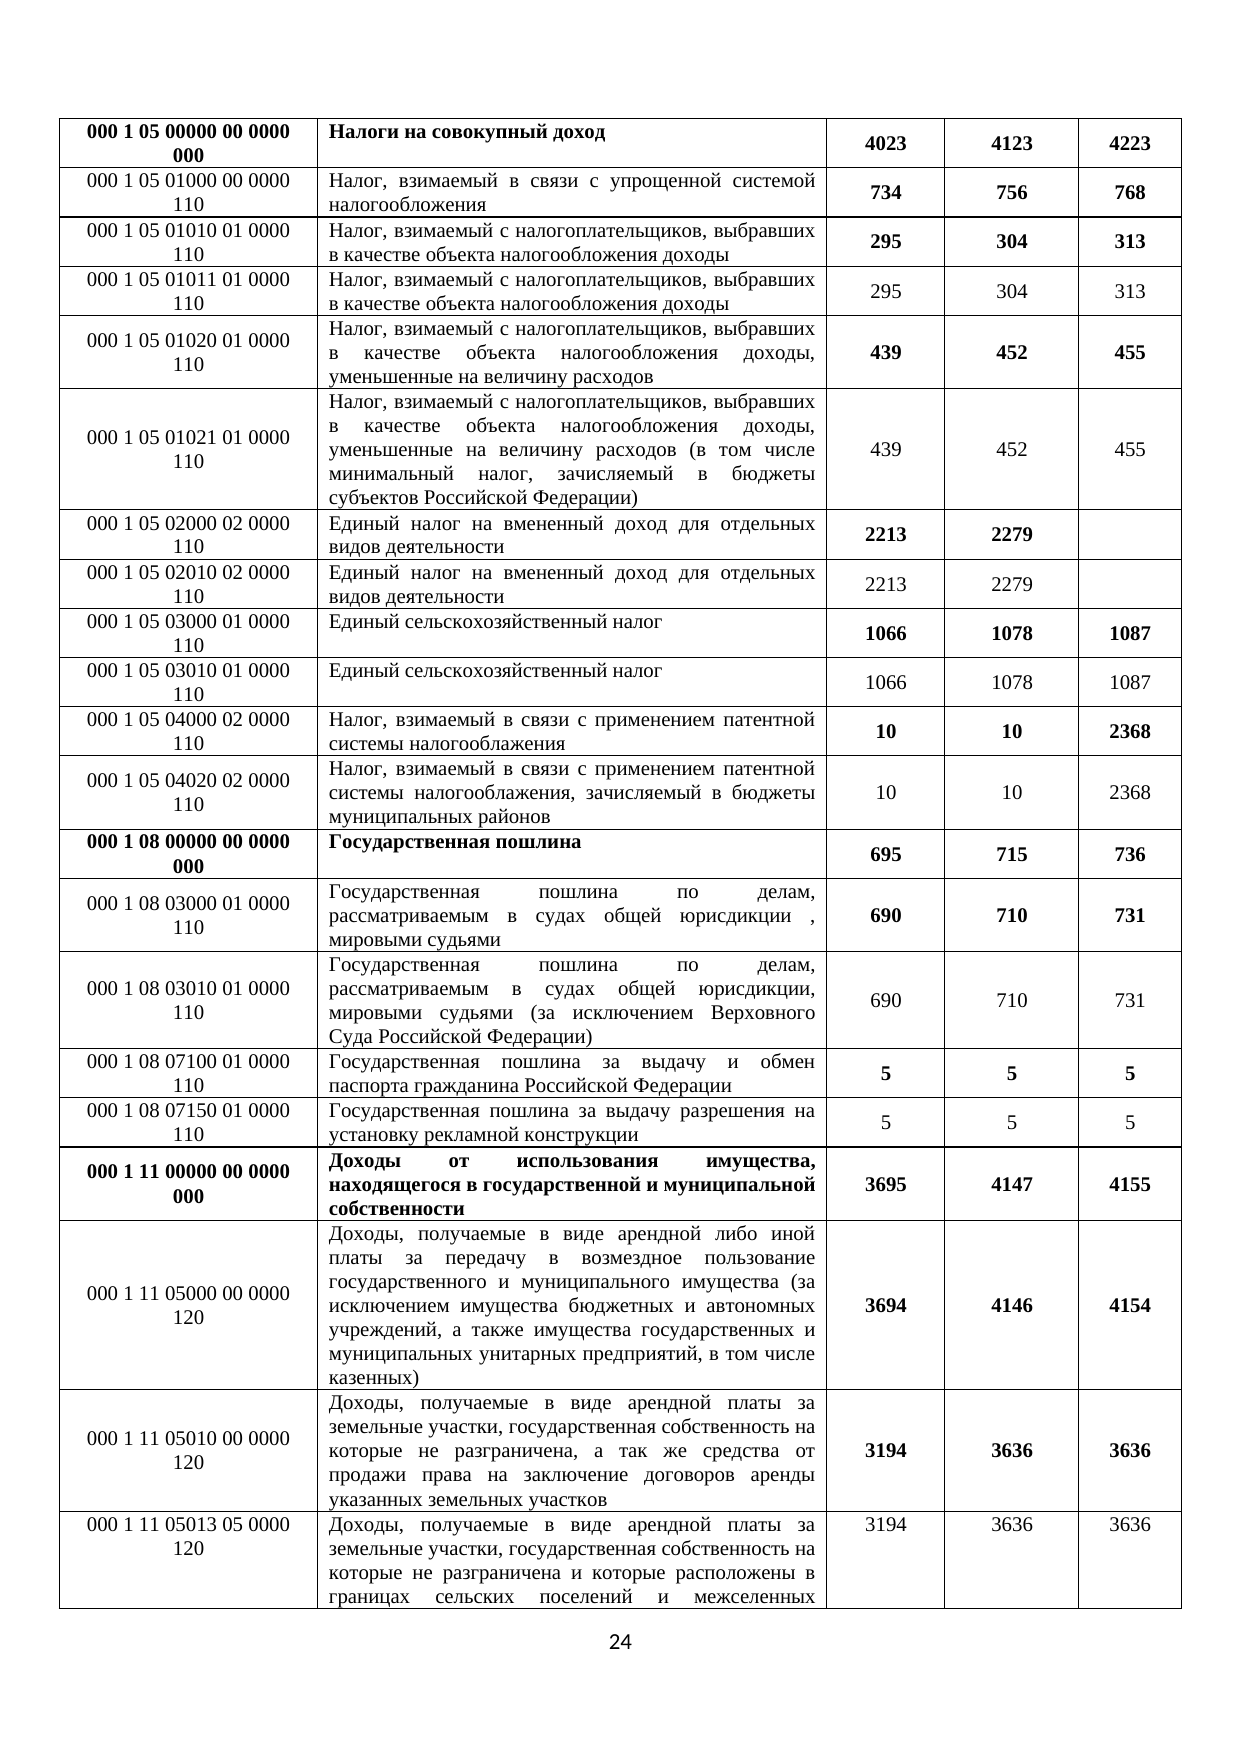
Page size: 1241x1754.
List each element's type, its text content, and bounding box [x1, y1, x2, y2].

table_cell 295 [827, 218, 944, 266]
table_cell 10 [945, 707, 1078, 755]
table_cell 690 [827, 879, 944, 951]
table_cell 000 1 05 01020 01 0000 110 [60, 316, 317, 388]
table_cell 295 [827, 267, 944, 315]
table_cell 452 [945, 316, 1078, 388]
table_cell 000 1 08 07100 01 0000 110 [60, 1049, 317, 1097]
table_cell 000 1 05 04000 02 0000 110 [60, 707, 317, 755]
table_cell 4147 [945, 1148, 1078, 1220]
table_cell 000 1 11 05000 00 0000 120 [60, 1221, 317, 1389]
table_cell 2368 [1079, 707, 1181, 755]
table_cell Налоги на совокупный доход [318, 119, 826, 167]
table_cell 4146 [945, 1221, 1078, 1389]
table_cell 1066 [827, 658, 944, 706]
table_cell 3194 [827, 1512, 944, 1608]
table_cell 000 1 08 00000 00 0000 000 [60, 830, 317, 878]
table_cell Государственная пошлина [318, 830, 826, 878]
table_cell Государственная пошлина за выдачу и обмен паспорта гражданина Российской Федерации [318, 1049, 826, 1097]
table_cell 695 [827, 830, 944, 878]
table_cell 5 [1079, 1098, 1181, 1146]
table_cell 10 [827, 756, 944, 828]
table_cell 000 1 05 02000 02 0000 110 [60, 510, 317, 558]
table_cell 000 1 05 02010 02 0000 110 [60, 560, 317, 608]
table_cell 000 1 05 01021 01 0000 110 [60, 389, 317, 509]
table_cell Налог, взимаемый с налогоплательщиков, выбравших в качестве объекта налогообложения доходы, уменьшенные на величину расходов (в том числе минимальный налог, зачисляемый в бюджеты субъектов Российской Федерации) [318, 389, 826, 509]
table_cell 5 [827, 1049, 944, 1097]
table_cell 000 1 08 07150 01 0000 110 [60, 1098, 317, 1146]
table_cell 000 1 05 01010 01 0000 110 [60, 218, 317, 266]
table_cell 452 [945, 389, 1078, 509]
table_cell 756 [945, 168, 1078, 216]
table_cell 000 1 05 04020 02 0000 110 [60, 756, 317, 828]
table_cell 000 1 11 05010 00 0000 120 [60, 1390, 317, 1511]
table_cell 3636 [945, 1390, 1078, 1511]
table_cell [60, 1512, 317, 1608]
table_cell Доходы, получаемые в виде арендной платы за земельные участки, государственная собственность на которые не разграничена, а так же средства от продажи права на заключение договоров аренды указанных земельных участков [318, 1390, 826, 1511]
table_cell Налог, взимаемый в связи с применением патентной системы налогооблажения, зачисляемый в бюджеты муниципальных районов [318, 756, 826, 828]
table_cell 1087 [1079, 658, 1181, 706]
table_cell 000 1 11 00000 00 0000 000 [60, 1148, 317, 1220]
table_cell 000 1 08 03010 01 0000 110 [60, 952, 317, 1048]
table_cell 304 [945, 267, 1078, 315]
table_cell 4223 [1079, 119, 1181, 167]
table_cell 5 [1079, 1049, 1181, 1097]
table_cell 1087 [1079, 609, 1181, 657]
table_cell 000 1 05 03010 01 0000 110 [60, 658, 317, 706]
table_cell 690 [827, 952, 944, 1048]
table_cell 2279 [945, 510, 1078, 558]
table_cell Доходы от использования имущества, находящегося в государственной и муниципальной собственности [318, 1148, 826, 1220]
table_cell 439 [827, 316, 944, 388]
table_cell 2213 [827, 510, 944, 558]
table_cell 1078 [945, 658, 1078, 706]
table_cell 313 [1079, 267, 1181, 315]
table_cell 304 [945, 218, 1078, 266]
table_cell Единый сельскохозяйственный налог [318, 658, 826, 706]
table_cell Налог, взимаемый в связи с упрощенной системой налогообложения [318, 168, 826, 216]
table_cell 000 1 05 01000 00 0000 110 [60, 168, 317, 216]
table_cell [1079, 510, 1181, 558]
table_cell 5 [945, 1098, 1078, 1146]
table_cell Единый налог на вмененный доход для отдельных видов деятельности [318, 560, 826, 608]
table_cell 2213 [827, 560, 944, 608]
table_cell 710 [945, 952, 1078, 1048]
table_cell 455 [1079, 389, 1181, 509]
table_cell 3694 [827, 1221, 944, 1389]
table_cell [318, 1512, 826, 1608]
table_cell 000 1 05 03000 01 0000 110 [60, 609, 317, 657]
table_cell Государственная пошлина по делам, рассматриваемым в судах общей юрисдикции , мировыми судьями [318, 879, 826, 951]
table_cell 3194 [827, 1390, 944, 1511]
table_cell 715 [945, 830, 1078, 878]
table_cell Налог, взимаемый с налогоплательщиков, выбравших в качестве объекта налогообложения доходы [318, 267, 826, 315]
table_cell 4154 [1079, 1221, 1181, 1389]
table_cell 3695 [827, 1148, 944, 1220]
table_cell 4123 [945, 119, 1078, 167]
table_cell Государственная пошлина по делам, рассматриваемым в судах общей юрисдикции, мировыми судьями (за исключением Верховного Суда Российской Федерации) [318, 952, 826, 1048]
table_cell 3636 [1079, 1512, 1181, 1608]
table_cell 5 [945, 1049, 1078, 1097]
table_cell 4155 [1079, 1148, 1181, 1220]
table_cell 000 1 05 01011 01 0000 110 [60, 267, 317, 315]
table_cell 1066 [827, 609, 944, 657]
table_cell 000 1 08 03000 01 0000 110 [60, 879, 317, 951]
table_cell 734 [827, 168, 944, 216]
table_cell 5 [827, 1098, 944, 1146]
table_cell 2279 [945, 560, 1078, 608]
table_cell Единый сельскохозяйственный налог [318, 609, 826, 657]
table_cell Единый налог на вмененный доход для отдельных видов деятельности [318, 510, 826, 558]
table_cell Налог, взимаемый с налогоплательщиков, выбравших в качестве объекта налогообложения доходы [318, 218, 826, 266]
table_cell 3636 [1079, 1390, 1181, 1511]
table_cell 710 [945, 879, 1078, 951]
table_cell Налог, взимаемый с налогоплательщиков, выбравших в качестве объекта налогообложения доходы, уменьшенные на величину расходов [318, 316, 826, 388]
table_cell [1079, 560, 1181, 608]
table_cell 4023 [827, 119, 944, 167]
table_cell 313 [1079, 218, 1181, 266]
table_cell 000 1 05 00000 00 0000 000 [60, 119, 317, 167]
table_cell 736 [1079, 830, 1181, 878]
table_cell 439 [827, 389, 944, 509]
table_cell 1078 [945, 609, 1078, 657]
table_cell 3636 [945, 1512, 1078, 1608]
table_cell 731 [1079, 879, 1181, 951]
table_cell Государственная пошлина за выдачу разрешения на установку рекламной конструкции [318, 1098, 826, 1146]
table_cell Налог, взимаемый в связи с применением патентной системы налогооблажения [318, 707, 826, 755]
table_cell 455 [1079, 316, 1181, 388]
table_cell 731 [1079, 952, 1181, 1048]
table_cell Доходы, получаемые в виде арендной либо иной платы за передачу в возмездное пользование государственного и муниципального имущества (за исключением имущества бюджетных и автономных учреждений, а также имущества государственных и муниципальных унитарных предприятий, в том числе казенных) [318, 1221, 826, 1389]
table_cell 768 [1079, 168, 1181, 216]
table_cell 10 [827, 707, 944, 755]
table_cell 10 [945, 756, 1078, 828]
table_cell 2368 [1079, 756, 1181, 828]
